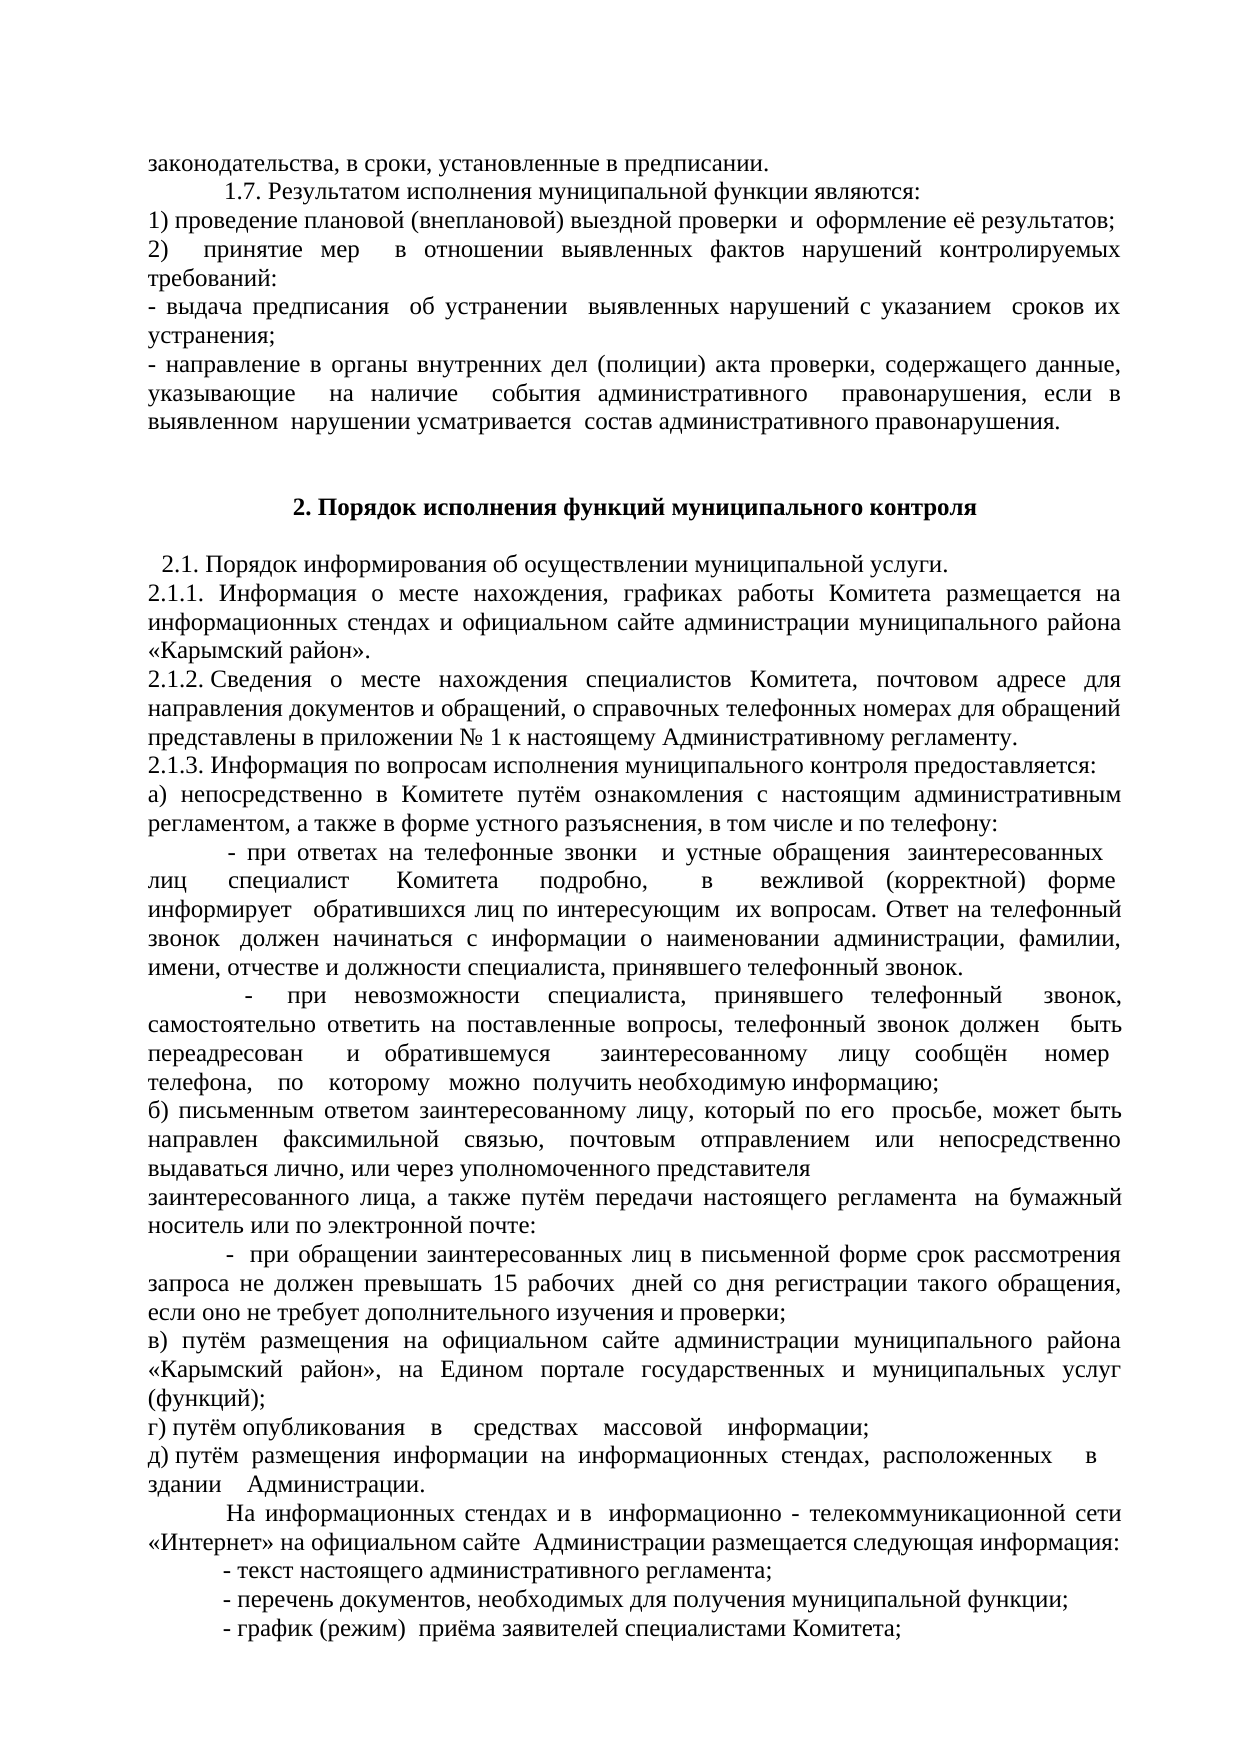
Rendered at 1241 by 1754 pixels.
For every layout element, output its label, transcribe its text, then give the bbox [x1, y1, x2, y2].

text - при обращении заинтересованных лиц в письменной форме срок рассмотрения запроса не должен превышать 15 рабочих дней со дня регистрации такого обращения, если оно не требует дополнительного изучения и проверки; [148, 1239, 1122, 1326]
text в) путём размещения на официальном сайте администрации муниципального района «Карымский район», на Едином портале государственных и муниципальных услуг (функций); [148, 1326, 1122, 1412]
text - график (режим) приёма заявителей специалистами Комитета; [148, 1613, 1122, 1642]
text 1.7. Результатом исполнения муниципальной функции являются: [148, 176, 1122, 205]
text 2. Порядок исполнения функций муниципального контроля [148, 492, 1122, 521]
text 2) принятие мер в отношении выявленных фактов нарушений контролируемых требований: [148, 234, 1122, 291]
text 1) проведение плановой (внеплановой) выездной проверки и оформление её результатов; [148, 205, 1122, 234]
text - направление в органы внутренних дел (полиции) акта проверки, содержащего данные, указывающие на наличие события административного правонарушения, если в выявленном нарушении усматривается состав административного правонарушения. [148, 349, 1122, 435]
text заинтересованного лица, а также путём передачи настоящего регламента на бумажный носитель или по электронной почте: [148, 1182, 1122, 1239]
text 2.1. Порядок информирования об осуществлении муниципальной услуги. [74, 549, 1122, 578]
text 2.1.2. Сведения о месте нахождения специалистов Комитета, почтовом адресе для направления документов и обращений, о справочных телефонных номерах для обращений представлены в приложении № 1 к настоящему Административному регламенту. [148, 664, 1122, 751]
text б) письменным ответом заинтересованному лицу, который по его просьбе, может быть направлен факсимильной связью, почтовым отправлением или непосредственно выдаваться лично, или через уполномоченного представителя [148, 1096, 1122, 1182]
text На информационных стендах и в информационно - телекоммуникационной сети «Интернет» на официальном сайте Администрации размещается следующая информация: [148, 1498, 1122, 1556]
text 2.1.3. Информация по вопросам исполнения муниципального контроля предоставляется: [148, 751, 1122, 779]
text - перечень документов, необходимых для получения муниципальной функции; [148, 1584, 1122, 1613]
text г) путём опубликования в средствах массовой информации; [148, 1412, 1122, 1441]
text а) непосредственно в Комитете путём ознакомления с настоящим административным регламентом, а также в форме устного разъяснения, в том числе и по телефону: [148, 779, 1122, 837]
text 2.1.1. Информация о месте нахождения, графиках работы Комитета размещается на информационных стендах и официальном сайте администрации муниципального района «Карымский район». [148, 578, 1122, 664]
text - текст настоящего административного регламента; [148, 1556, 1122, 1584]
text - при ответах на телефонные звонки и устные обращения заинтересованных лиц специалист Комитета подробно, в вежливой (корректной) форме информирует обратившихся лиц по интересующим их вопросам. Ответ на телефонный звонок должен начинаться с информации о наименовании администрации, фамилии, имени, отчестве и должности специалиста, принявшего телефонный звонок. [148, 837, 1122, 981]
text д) путём размещения информации на информационных стендах, расположенных в здании Администрации. [148, 1441, 1122, 1498]
text - при невозможности специалиста, принявшего телефонный звонок, самостоятельно ответить на поставленные вопросы, телефонный звонок должен быть переадресован и обратившемуся заинтересованному лицу сообщён номер телефона, по которому можно получить необходимую информацию; [148, 981, 1122, 1096]
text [148, 148, 1122, 176]
text - выдача предписания об устранении выявленных нарушений с указанием сроков их устранения; [148, 291, 1122, 349]
